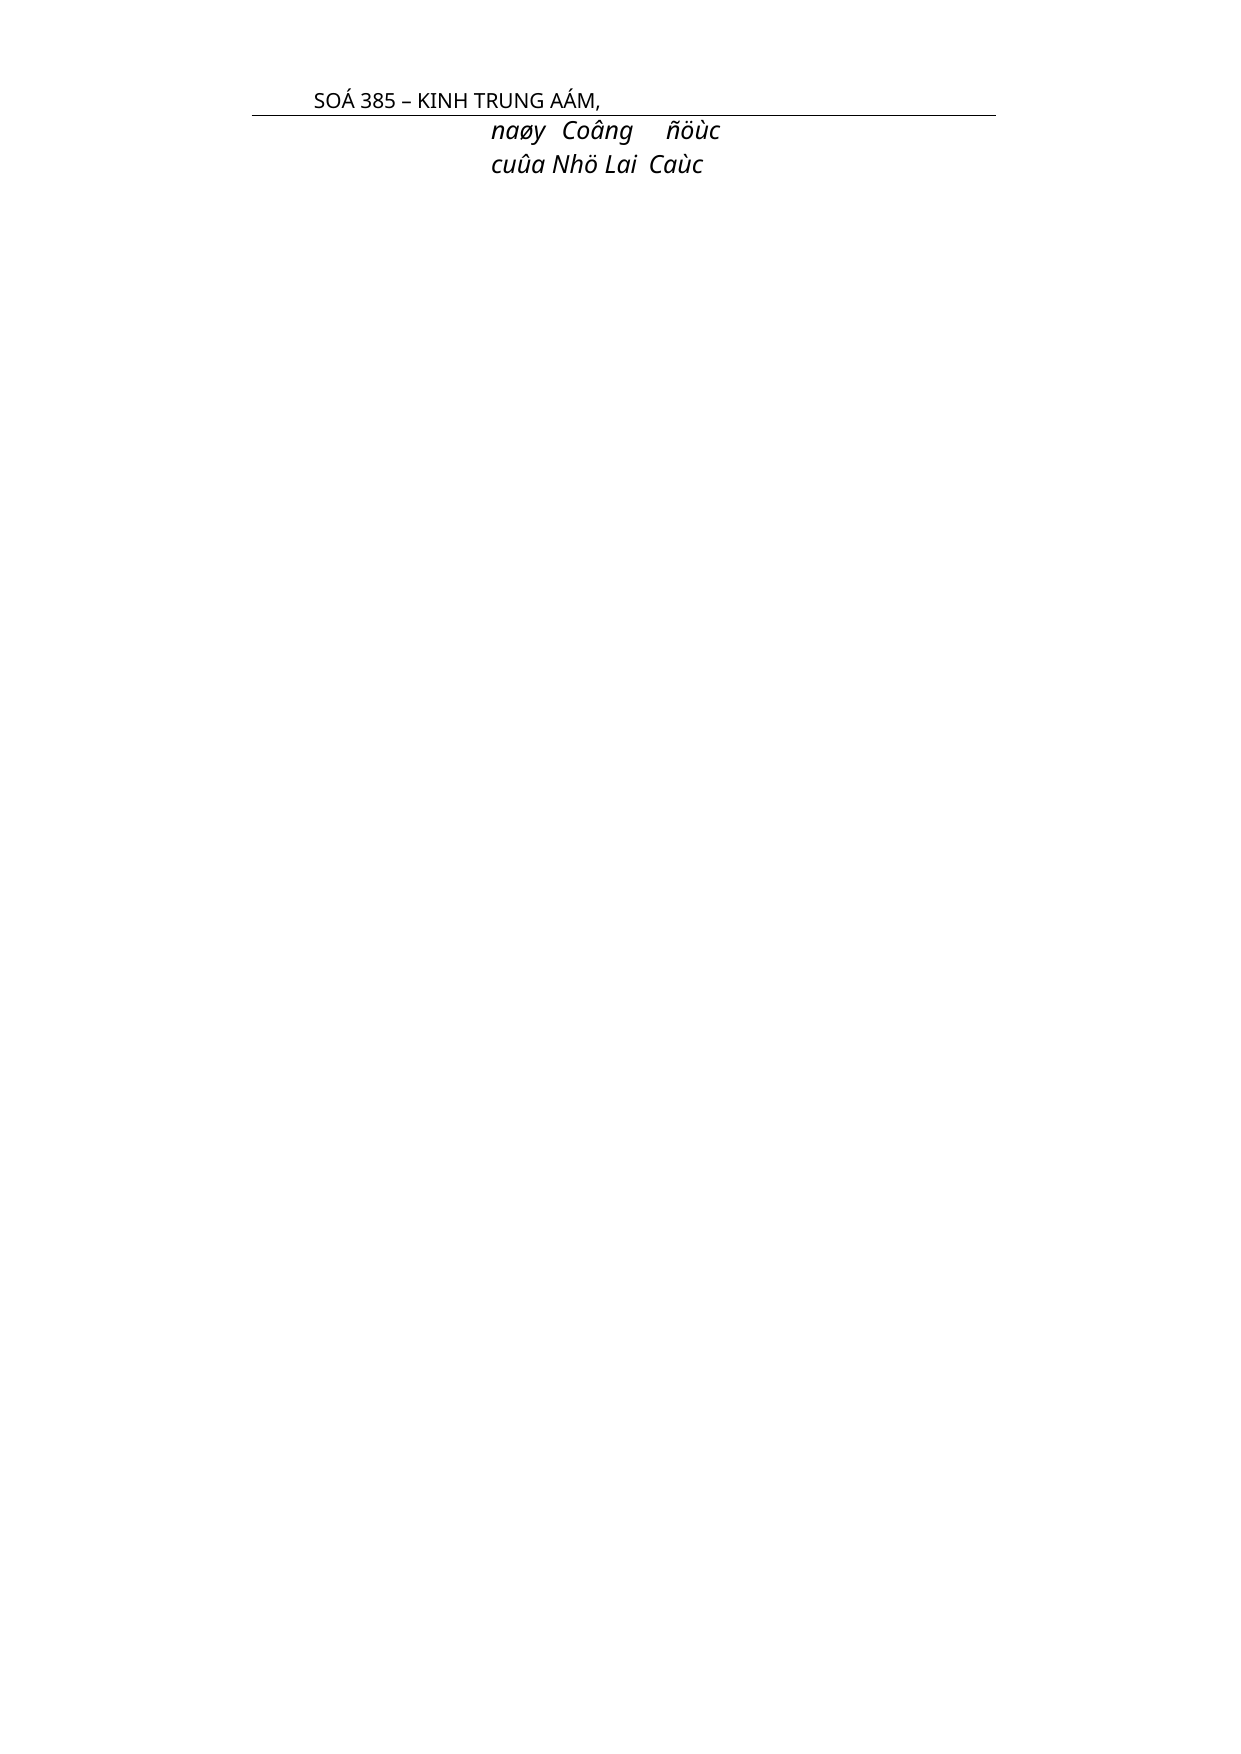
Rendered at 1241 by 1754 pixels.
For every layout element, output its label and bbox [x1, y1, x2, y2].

text [491, 112, 720, 181]
